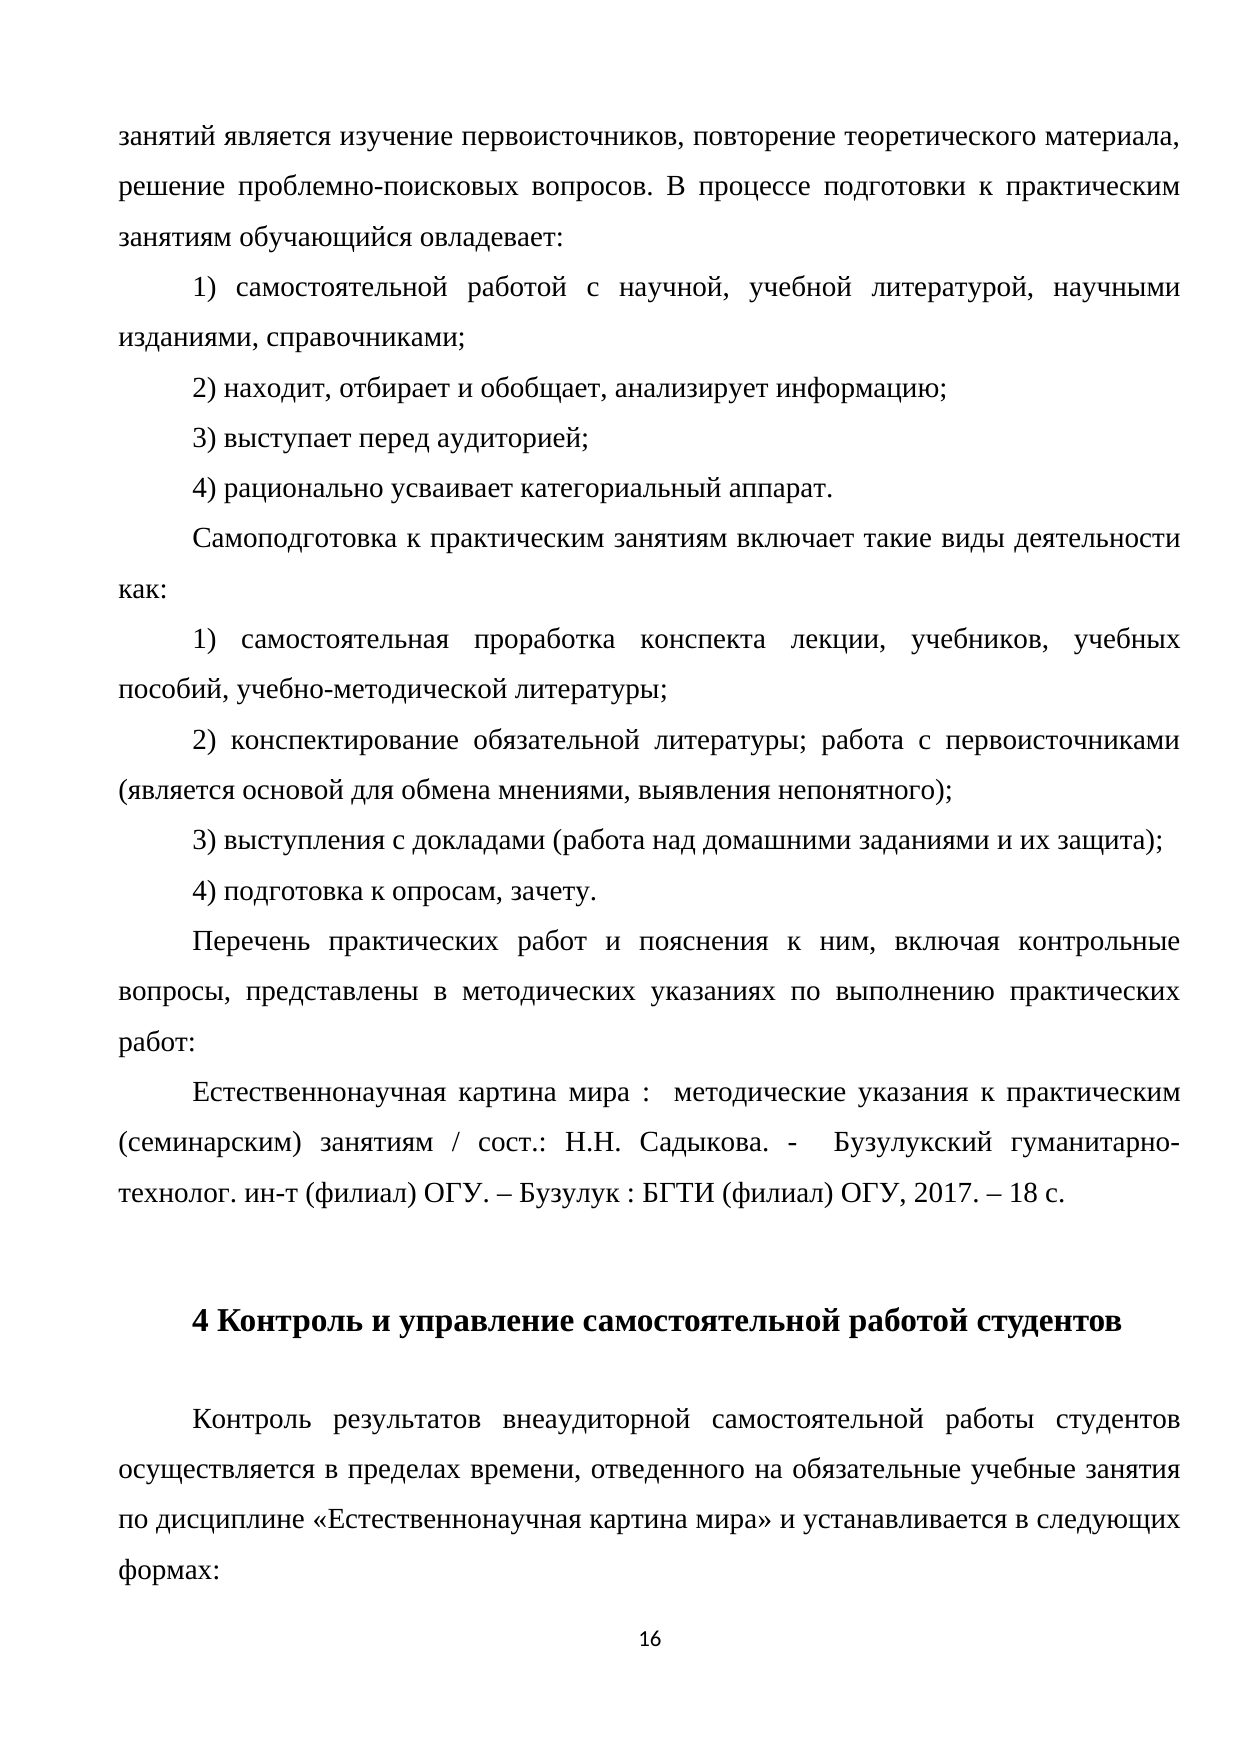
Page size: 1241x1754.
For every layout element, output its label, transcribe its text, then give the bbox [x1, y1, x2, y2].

text 4) рационально усваивает категориальный аппарат. [118, 470, 1181, 504]
text 3) выступает перед аудиторией; [118, 420, 1181, 453]
text Контроль результатов внеаудиторной самостоятельной работы студентов осуществляется в пределах времени, отведенного на обязательные учебные занятия по дисциплине «Естественнонаучная картина мира» и устанавливается в следующих формах: [118, 1401, 1181, 1585]
subtitle 4 Контроль и управление самостоятельной работой студентов [192, 1300, 1181, 1339]
text 4) подготовка к опросам, зачету. [118, 873, 1181, 906]
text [118, 118, 1181, 252]
text 2) находит, отбирает и обобщает, анализирует информацию; [118, 370, 1181, 403]
text 2) конспектирование обязательной литературы; работа с первоисточниками (является основой для обмена мнениями, выявления непонятного); [118, 722, 1181, 806]
text Самоподготовка к практическим занятиям включает такие виды деятельности как: [118, 521, 1181, 604]
text Естественнонаучная картина мира : методические указания к практическим (семинарским) занятиям / сост.: Н.Н. Садыкова. - Бузулукский гуманитарно-технолог. ин-т (филиал) ОГУ. – Бузулук : БГТИ (филиал) ОГУ, 2017. – 18 с. [118, 1074, 1181, 1208]
text 1) самостоятельной работой с научной, учебной литературой, научными изданиями, справочниками; [118, 269, 1181, 353]
text Перечень практических работ и пояснения к ним, включая контрольные вопросы, представлены в методических указаниях по выполнению практических работ: [118, 923, 1181, 1057]
text 3) выступления с докладами (работа над домашними заданиями и их защита); [118, 822, 1181, 856]
text 1) самостоятельная проработка конспекта лекции, учебников, учебных пособий, учебно-методической литературы; [118, 621, 1181, 705]
